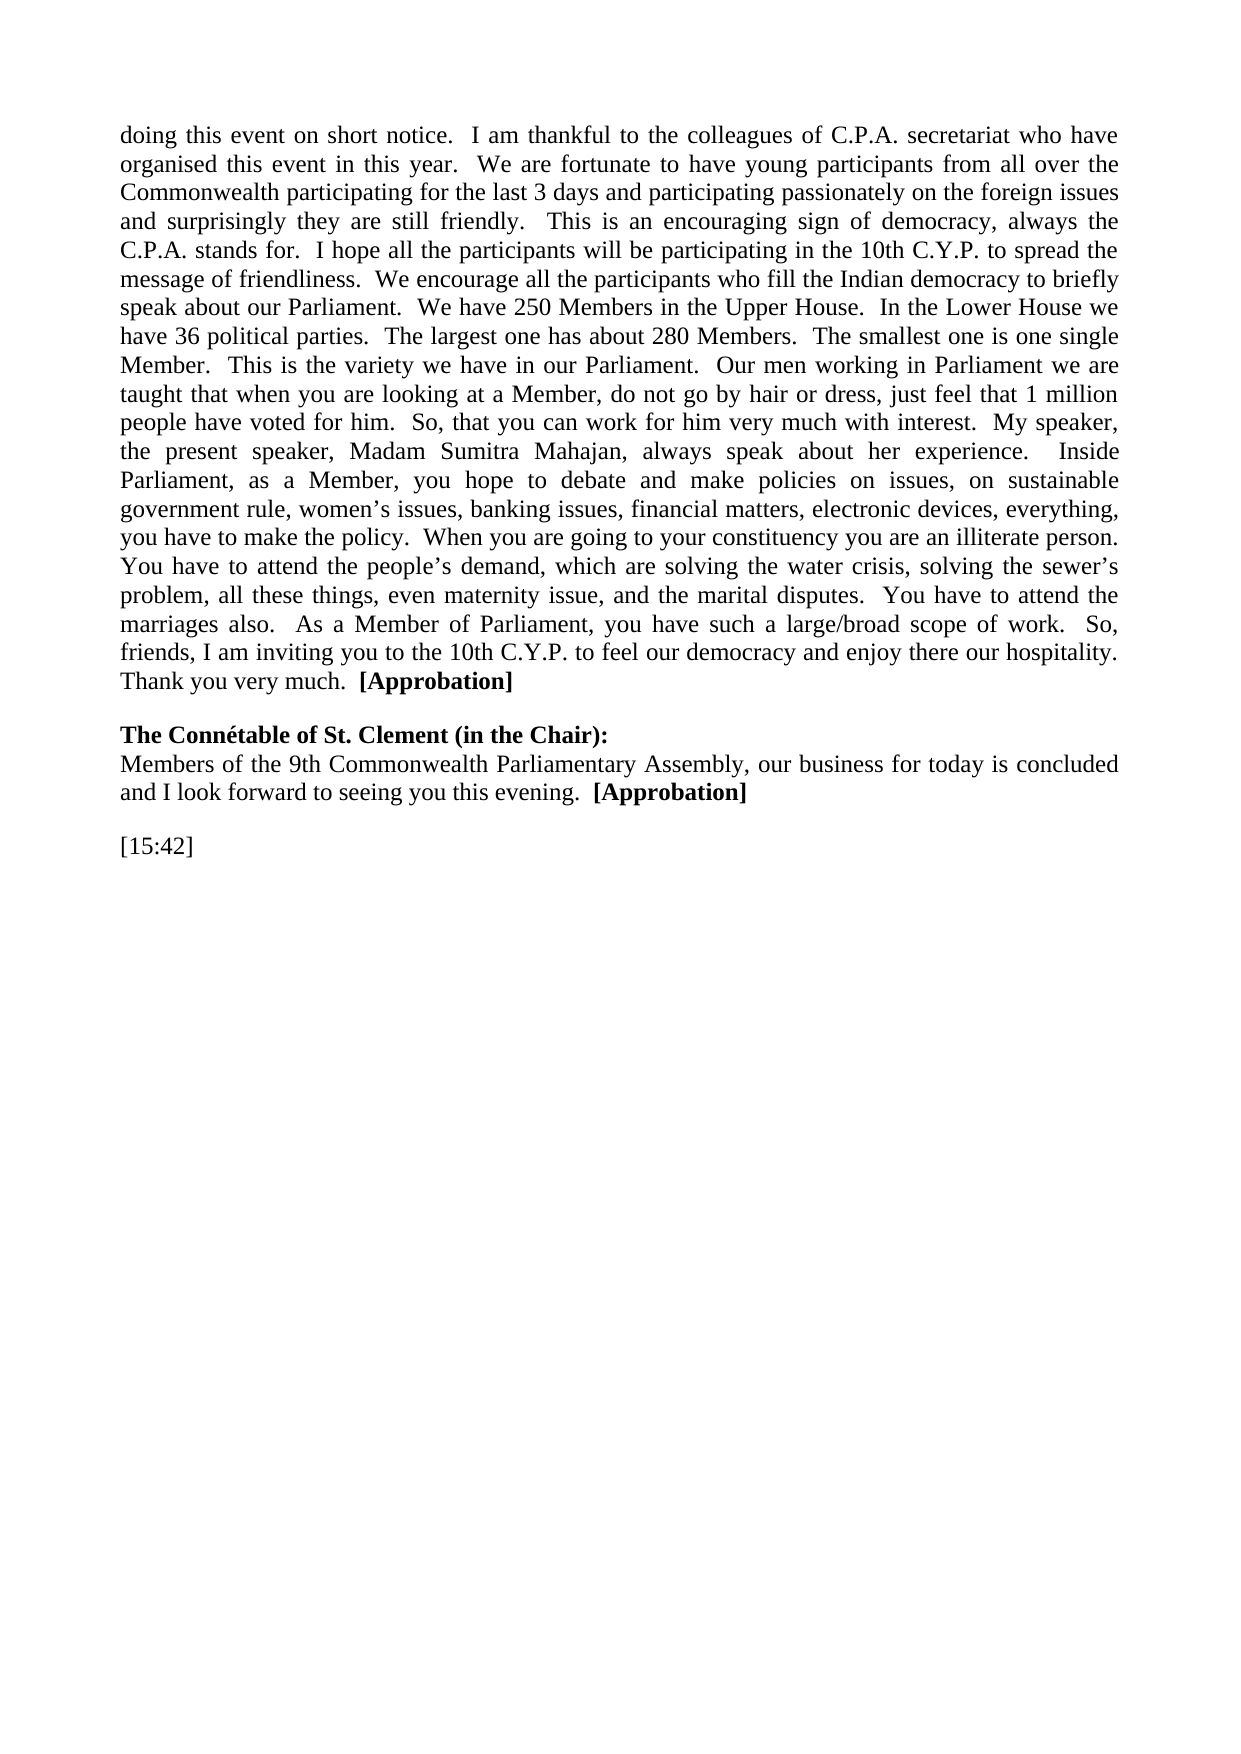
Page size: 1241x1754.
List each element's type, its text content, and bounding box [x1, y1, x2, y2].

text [120, 120, 1120, 695]
text Members of the 9th Commonwealth Parliamentary Assembly, our business for today is concluded and I look forward to seeing you this evening. [Approbation] [120, 749, 1120, 806]
text The Connétable of St. Clement (in the Chair): [120, 720, 1120, 749]
text [15:42] [120, 831, 1120, 860]
